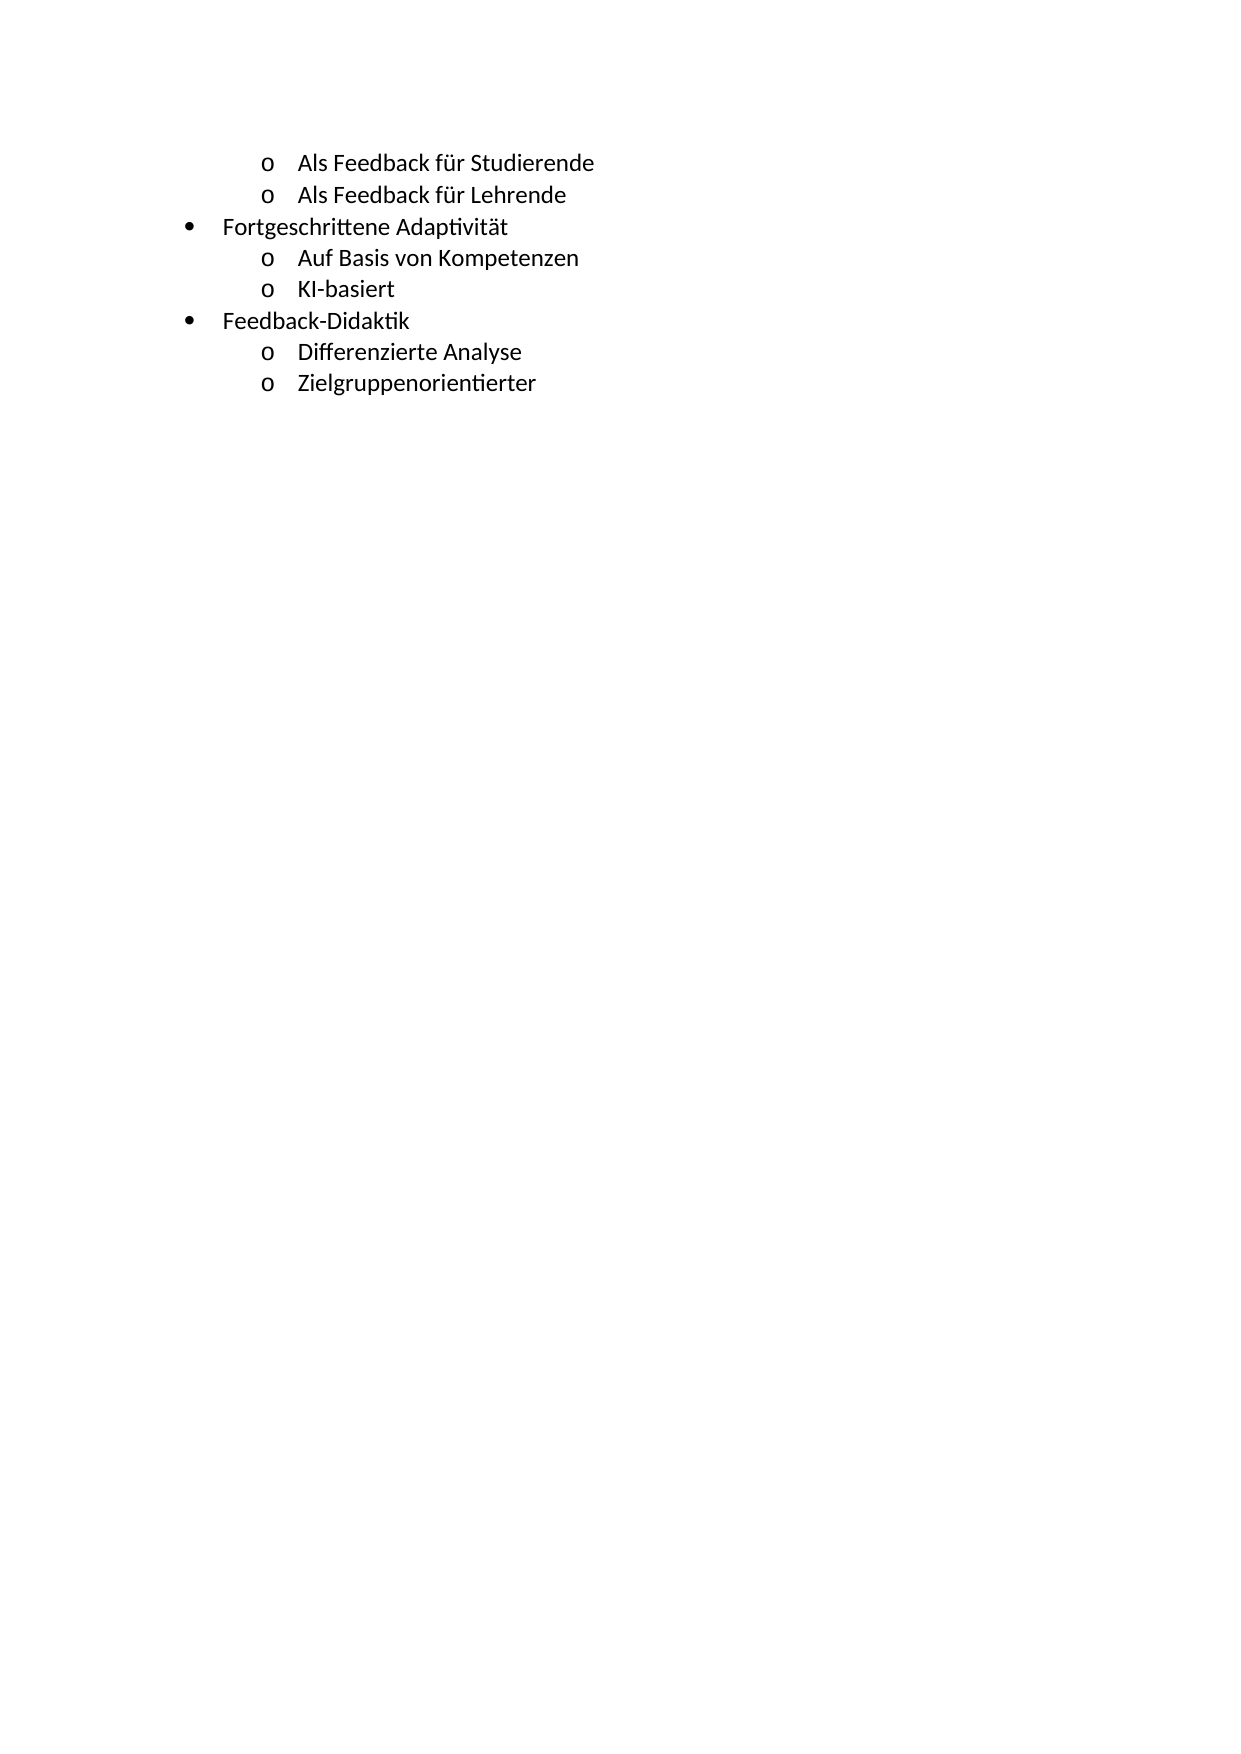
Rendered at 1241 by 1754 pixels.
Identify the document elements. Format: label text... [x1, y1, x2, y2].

list Auf Basis von Kompetenzen [260, 242, 1093, 273]
list Differenzierte Analyse [260, 336, 1093, 367]
list Als Feedback für Lehrende [260, 179, 1093, 211]
list Zielgruppenorientierter [260, 367, 1093, 399]
list Fortgeschrittene Adaptivität [185, 211, 1093, 242]
list KI-basiert [260, 273, 1093, 305]
list Als Feedback für Studierende [260, 148, 1093, 179]
list Feedback-Didaktik [185, 305, 1093, 336]
